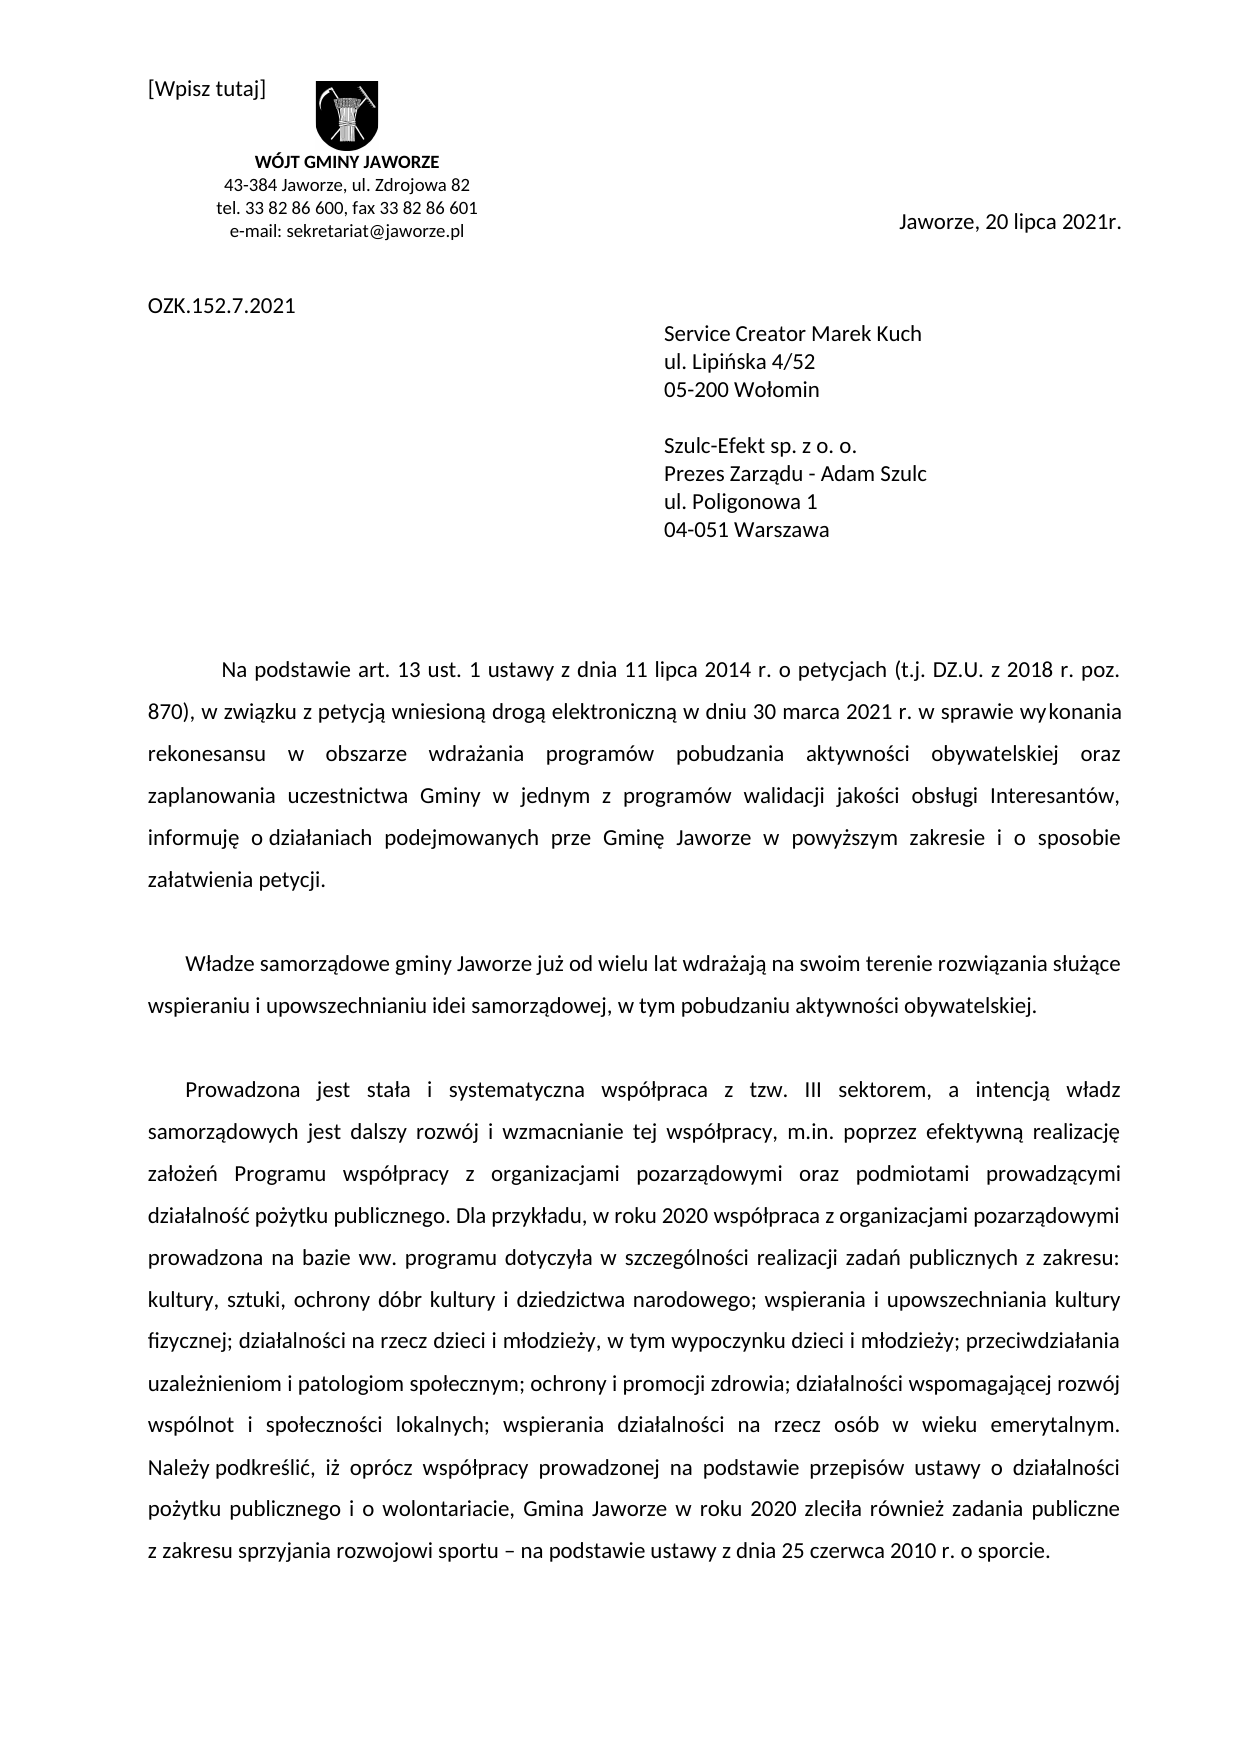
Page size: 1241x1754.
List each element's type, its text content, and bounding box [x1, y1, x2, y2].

text OZK.152.7.2021 [148, 291, 1122, 319]
text Szulc-Efekt sp. z o. o. [664, 403, 1122, 459]
picture [315, 81, 379, 151]
text Jaworze, 20 lipca 2021r. [148, 207, 1122, 235]
text Władze samorządowe gminy Jaworze już od wielu lat wdrażają na swoim terenie rozwiązania służące wspieraniu i upowszechnianiu idei samorządowej, w tym pobudzaniu aktywności obywatelskiej. [148, 949, 1122, 1019]
text Prowadzona jest stała i systematyczna współpraca z tzw. III sektorem, a intencją władz samorządowych jest dalszy rozwój i wzmacnianie tej współpracy, m.in. poprzez efektywną realizację założeń Programu współpracy z organizacjami pozarządowymi oraz podmiotami prowadzącymi działalność pożytku publicznego. Dla przykładu, w roku 2020 współpraca z organizacjami pozarządowymi prowadzona na bazie ww. programu dotyczyła w szczególności realizacji zadań publicznych z zakresu: kultury, sztuki, ochrony dóbr kultury i dziedzictwa narodowego; wspierania i upowszechniania kultury fizycznej; działalności na rzecz dzieci i młodzieży, w tym wypoczynku dzieci i młodzieży; przeciwdziałania uzależnieniom i patologiom społecznym; ochrony i promocji zdrowia; działalności wspomagającej rozwój wspólnot i społeczności lokalnych; wspierania działalności na rzecz osób w wieku emerytalnym. Należy podkreślić, iż oprócz współpracy prowadzonej na podstawie przepisów ustawy o działalności pożytku publicznego i o wolontariacie, Gmina Jaworze w roku 2020 zleciła również zadania publiczne z zakresu sprzyjania rozwojowi sportu – na podstawie ustawy z dnia 25 czerwca 2010 r. o sporcie. [148, 1075, 1122, 1564]
text ul. Lipińska 4/52 [664, 347, 1122, 375]
text Na podstawie art. 13 ust. 1 ustawy z dnia 11 lipca 2014 r. o petycjach (t.j. DZ.U. z 2018 r. poz. 870), w związku z petycją wniesioną drogą elektroniczną w dniu 30 marca 2021 r. w sprawie wykonania rekonesansu w obszarze wdrażania programów pobudzania aktywności obywatelskiej oraz zaplanowania uczestnictwa Gminy w jednym z programów walidacji jakości obsługi Interesantów, informuję o działaniach podejmowanych prze Gminę Jaworze w powyższym zakresie i o sposobie załatwienia petycji. [148, 655, 1122, 893]
text 05-200 Wołomin [664, 375, 1122, 403]
text 04-051 Warszawa [664, 515, 1122, 543]
text ul. Poligonowa 1 [664, 487, 1122, 515]
text Prezes Zarządu - Adam Szulc [664, 459, 1122, 487]
text Service Creator Marek Kuch [590, 319, 1122, 347]
